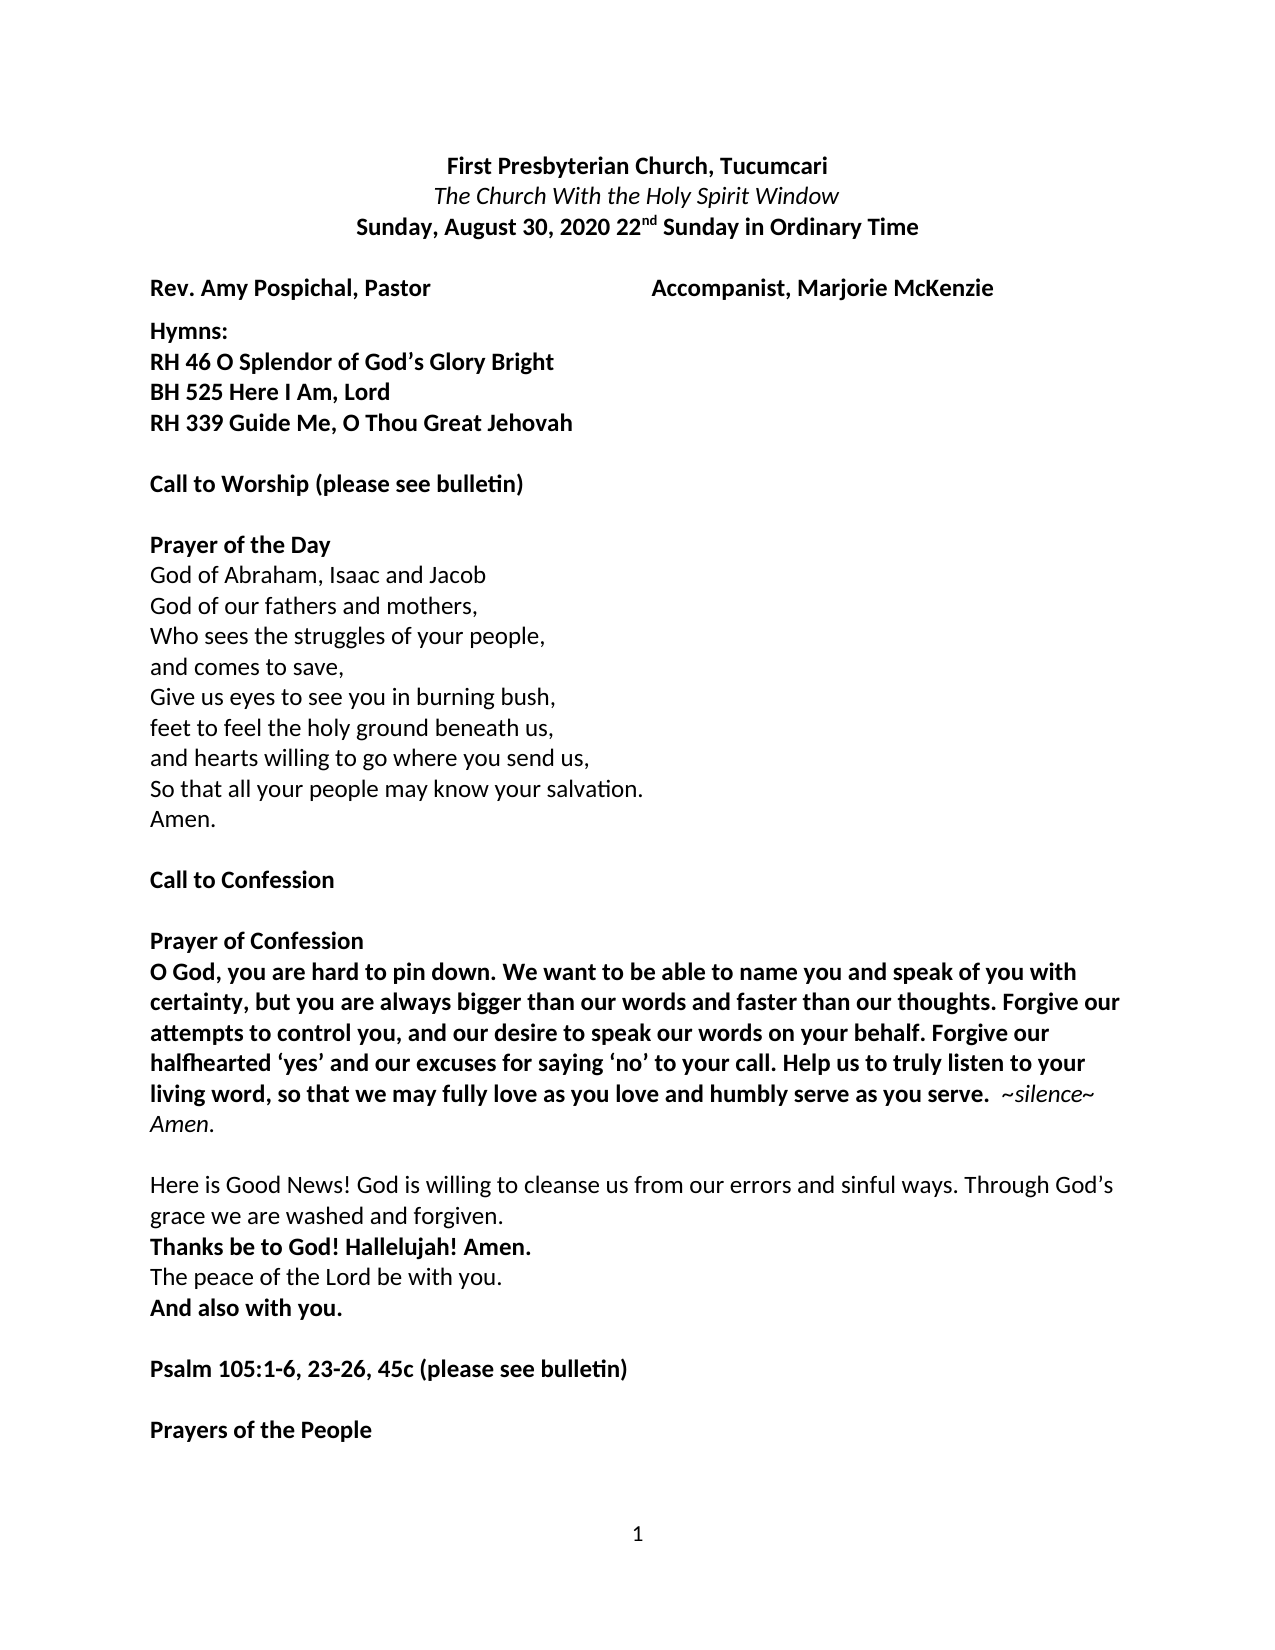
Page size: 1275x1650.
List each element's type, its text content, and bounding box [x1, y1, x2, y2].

text BH 525 Here I Am, Lord [150, 376, 1125, 407]
text Psalm 105:1-6, 23-26, 45c (please see bulletin) [150, 1353, 1125, 1383]
text Sunday, August 30, 2020 22nd Sunday in Ordinary Time [150, 211, 1125, 242]
text RH 339 Guide Me, O Thou Great Jehovah [150, 407, 1125, 437]
text Hymns: [150, 315, 1125, 346]
text And also with you. [150, 1292, 1125, 1322]
text God of Abraham, Isaac and Jacob God of our fathers and mothers, Who sees the struggles of your people, and comes to save, Give us eyes to see you in burning bush, feet to feel the holy ground beneath us, and hearts willing to go where you send us, So that all your people may know your salvation. Amen. [150, 559, 1125, 834]
text RH 46 O Splendor of God’s Glory Bright [150, 346, 1125, 376]
text Call to Confession [150, 864, 1125, 895]
text Here is Good News! God is willing to cleanse us from our errors and sinful ways. Through God’s grace we are washed and forgiven. Thanks be to God! Hallelujah! Amen. [504, 1170, 1125, 1261]
text Prayer of Confession [150, 926, 1125, 956]
text Rev. Amy Pospichal, Pastor Accompanist, Marjorie McKenzie [150, 272, 1125, 303]
text The peace of the Lord be with you. [150, 1261, 1125, 1292]
text Call to Worship (please see bulletin) [150, 468, 1125, 498]
text First Presbyterian Church, Tucumcari [150, 150, 1125, 181]
text The Church With the Holy Spirit Window [150, 181, 1125, 211]
text Prayer of the Day [150, 529, 1125, 559]
text Prayers of the People [150, 1414, 1125, 1444]
text O God, you are hard to pin down. We want to be able to name you and speak of you with certainty, but you are always bigger than our words and faster than our thoughts. Forgive our attempts to control you, and our desire to speak our words on your behalf. Forgive our halfhearted ‘yes’ and our excuses for saying ‘no’ to your call. Help us to truly listen to your living word, so that we may fully love as you love and humbly serve as you serve. ~silence~ Amen. [215, 956, 1125, 1139]
